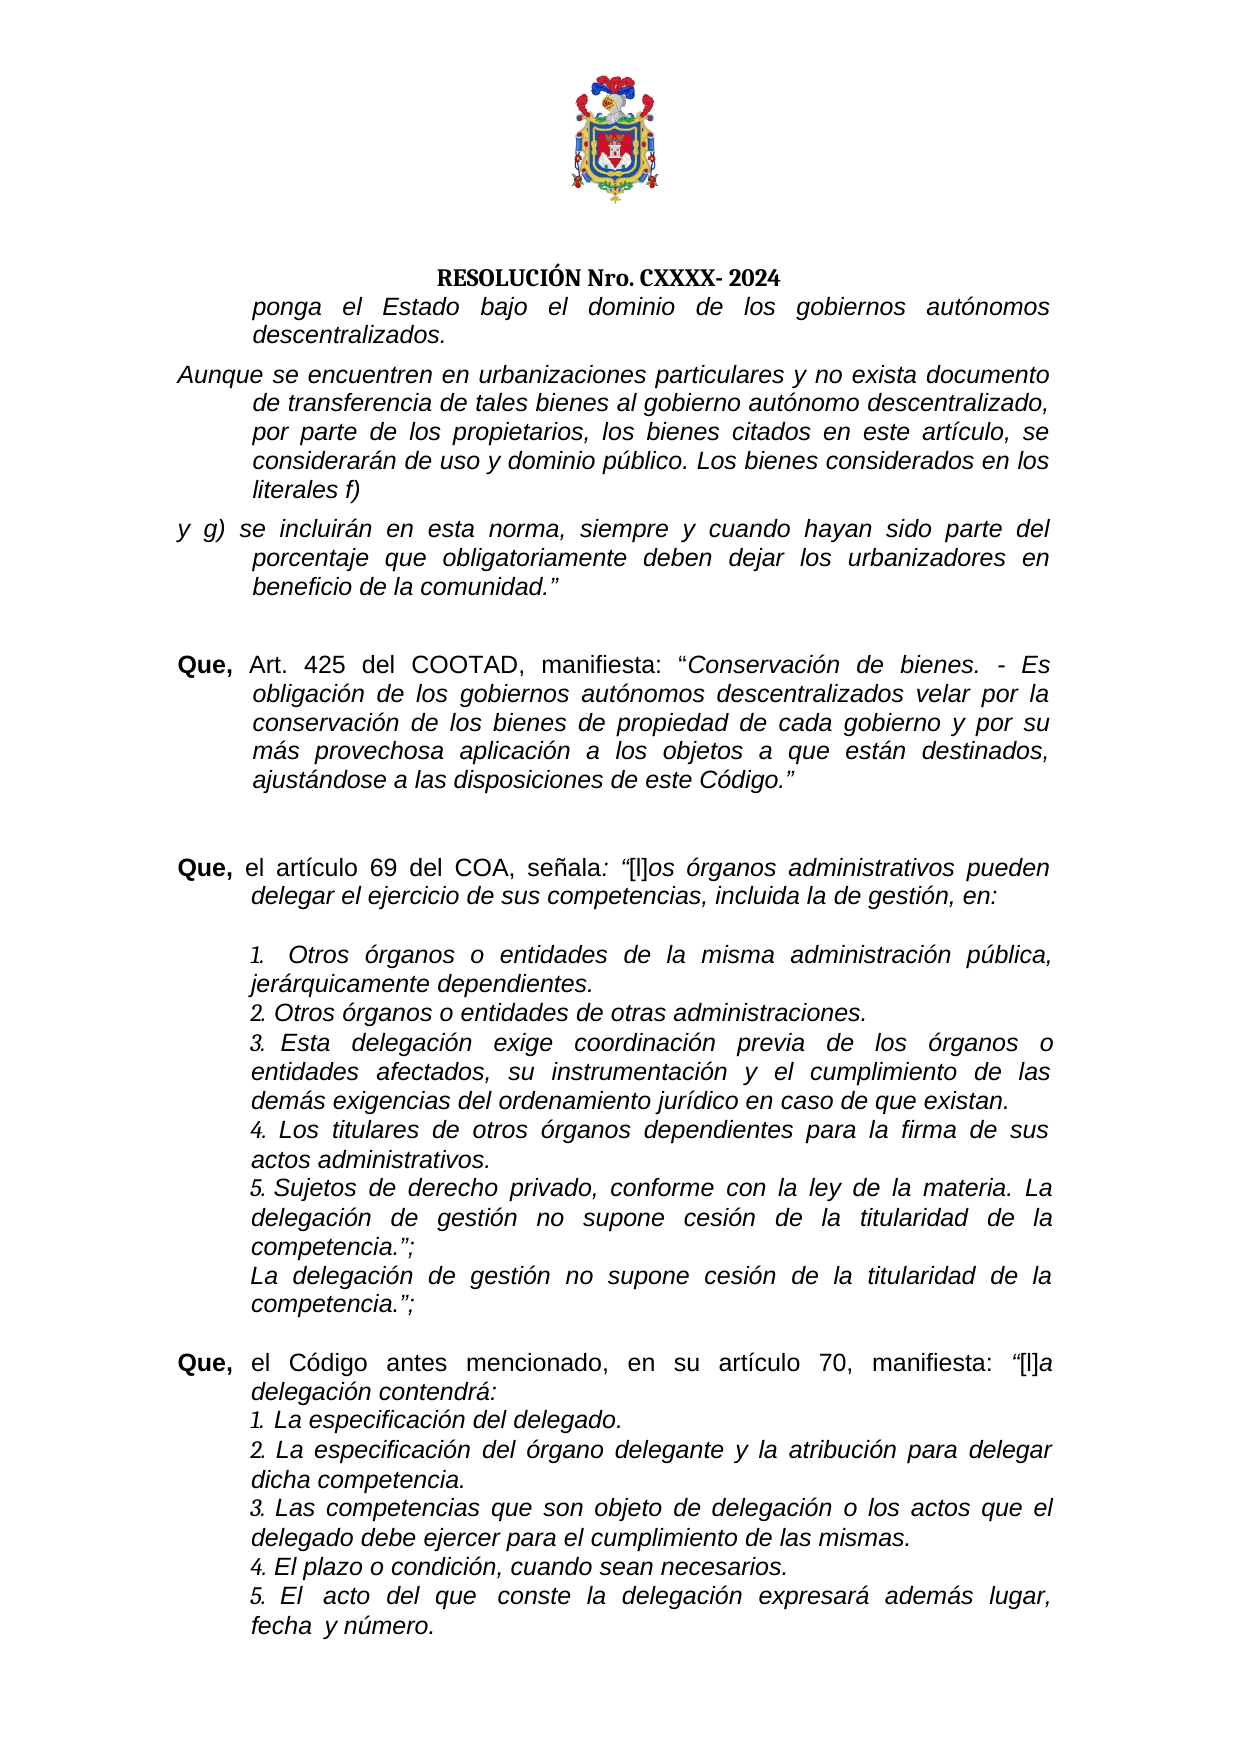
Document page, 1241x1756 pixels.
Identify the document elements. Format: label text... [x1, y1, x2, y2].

list La especificación del órgano delegante y la atribución para delegar dicha competencia. [250, 1435, 1052, 1493]
picture [570, 74, 659, 204]
list El plazo o condición, cuando sean necesarios. [250, 1552, 1065, 1581]
list Otros órganos o entidades de otras administraciones. [250, 998, 1065, 1028]
list El acto del que conste la delegación expresará además lugar, fecha y número. [250, 1581, 1052, 1639]
list Sujetos de derecho privado, conforme con la ley de la materia. La delegación de gestión no supone cesión de la titularidad de la competencia.”; [250, 1173, 1053, 1261]
list Los titulares de otros órganos dependientes para la firma de sus actos administrativos. [250, 1115, 1053, 1173]
text Aunque se encuentren en urbanizaciones particulares y no exista documento de transferencia de tales bienes al gobierno autónomo descentralizado, por parte de los propietarios, los bienes citados en este artículo, se considerarán de uso y dominio público. Los bienes considerados en los literales f) [177, 360, 1053, 503]
text y g) se incluirán en esta norma, siempre y cuando hayan sido parte del porcentaje que obligatoriamente deben dejar los urbanizadores en beneficio de la comunidad.” [177, 514, 1053, 600]
text Que, Art. 425 del COOTAD, manifiesta: “Conservación de bienes. - Es obligación de los gobiernos autónomos descentralizados velar por la conservación de los bienes de propiedad de cada gobierno y por su más provechosa aplicación a los objetos a que están destinados, ajustándose a las disposiciones de este Código.” [177, 650, 1053, 794]
list La especificación del delegado. [250, 1406, 1065, 1435]
text La delegación de gestión no supone cesión de la titularidad de la competencia.”; [250, 1261, 1053, 1318]
list Las competencias que son objeto de delegación o los actos que el delegado debe ejercer para el cumplimiento de las mismas. [250, 1493, 1053, 1552]
list Otros órganos o entidades de la misma administración pública, jerárquicamente dependientes. [250, 940, 1053, 998]
text Que, el Código antes mencionado, en su artículo 70, manifiesta: “[l]a delegación contendrá: [177, 1348, 1053, 1405]
list Esta delegación exige coordinación previa de los órganos o entidades afectados, su instrumentación y el cumplimiento de las demás exigencias del ordenamiento jurídico en caso de que existan. [250, 1028, 1054, 1115]
text Que, el artículo 69 del COA, señala: “[l]os órganos administrativos pueden delegar el ejercicio de sus competencias, incluida la de gestión, en: [177, 852, 1053, 910]
